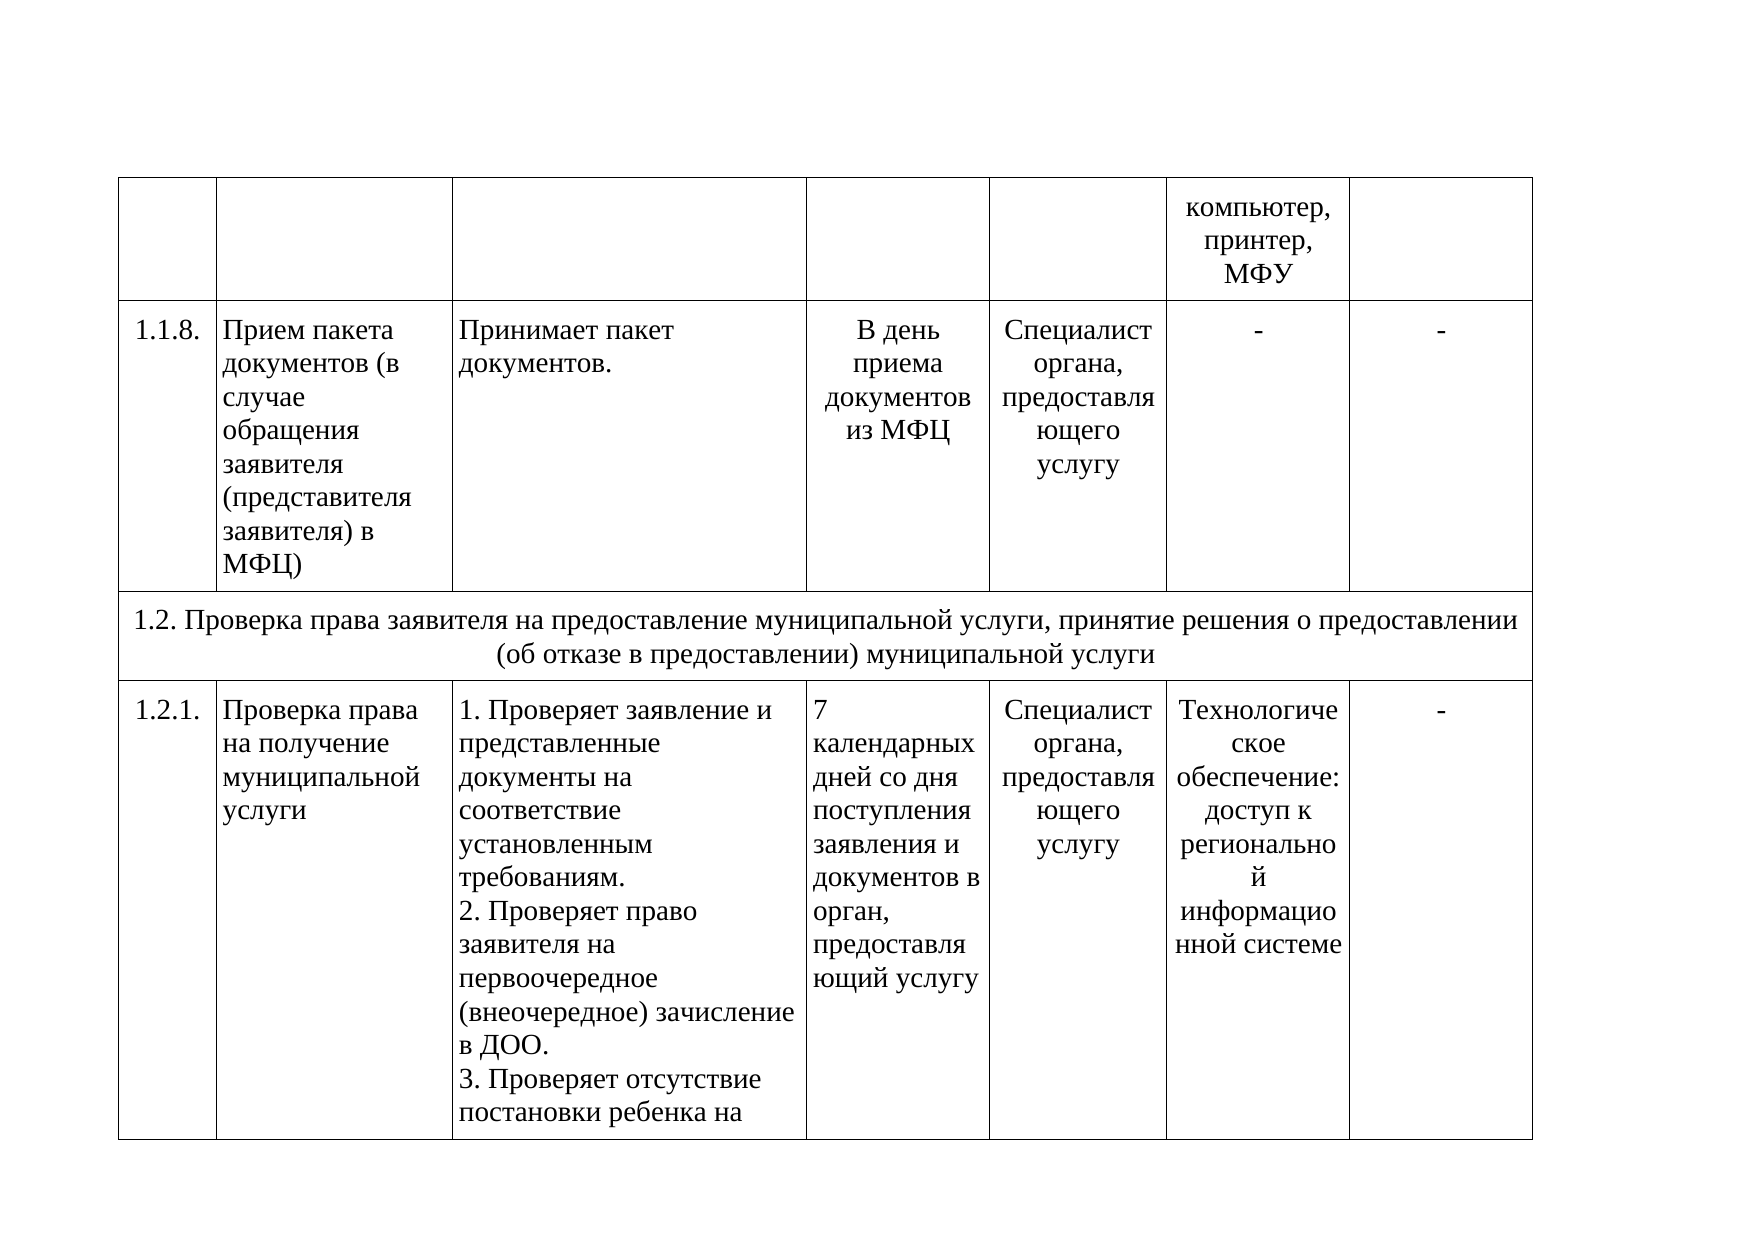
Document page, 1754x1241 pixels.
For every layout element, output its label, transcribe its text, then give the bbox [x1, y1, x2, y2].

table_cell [990, 681, 1166, 1138]
table_cell Принимает пакет документов. [453, 301, 806, 591]
table_cell Прием пакета документов (в случае обращения заявителя (представителя заявителя) в МФЦ) [217, 301, 452, 591]
table_cell Специалист органа, предоставляющего услугу [990, 301, 1166, 591]
table_cell [1350, 178, 1532, 300]
table_cell - [1350, 301, 1532, 591]
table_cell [453, 178, 806, 300]
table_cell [990, 178, 1166, 300]
table_cell - [1167, 301, 1349, 591]
table_cell В день приема документов из МФЦ [807, 301, 989, 591]
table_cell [217, 681, 452, 1138]
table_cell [807, 178, 989, 300]
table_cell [453, 681, 806, 1138]
table_cell 1.1.8. [119, 301, 216, 591]
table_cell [807, 681, 989, 1138]
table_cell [1167, 178, 1349, 300]
table_cell 1.2.1. [119, 681, 216, 1138]
table_cell - [1350, 681, 1532, 1138]
table_cell 1.2. Проверка права заявителя на предоставление муниципальной услуги, принятие решения о предоставлении (об отказе в предоставлении) муниципальной услуги [119, 592, 1532, 680]
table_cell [1167, 681, 1349, 1138]
